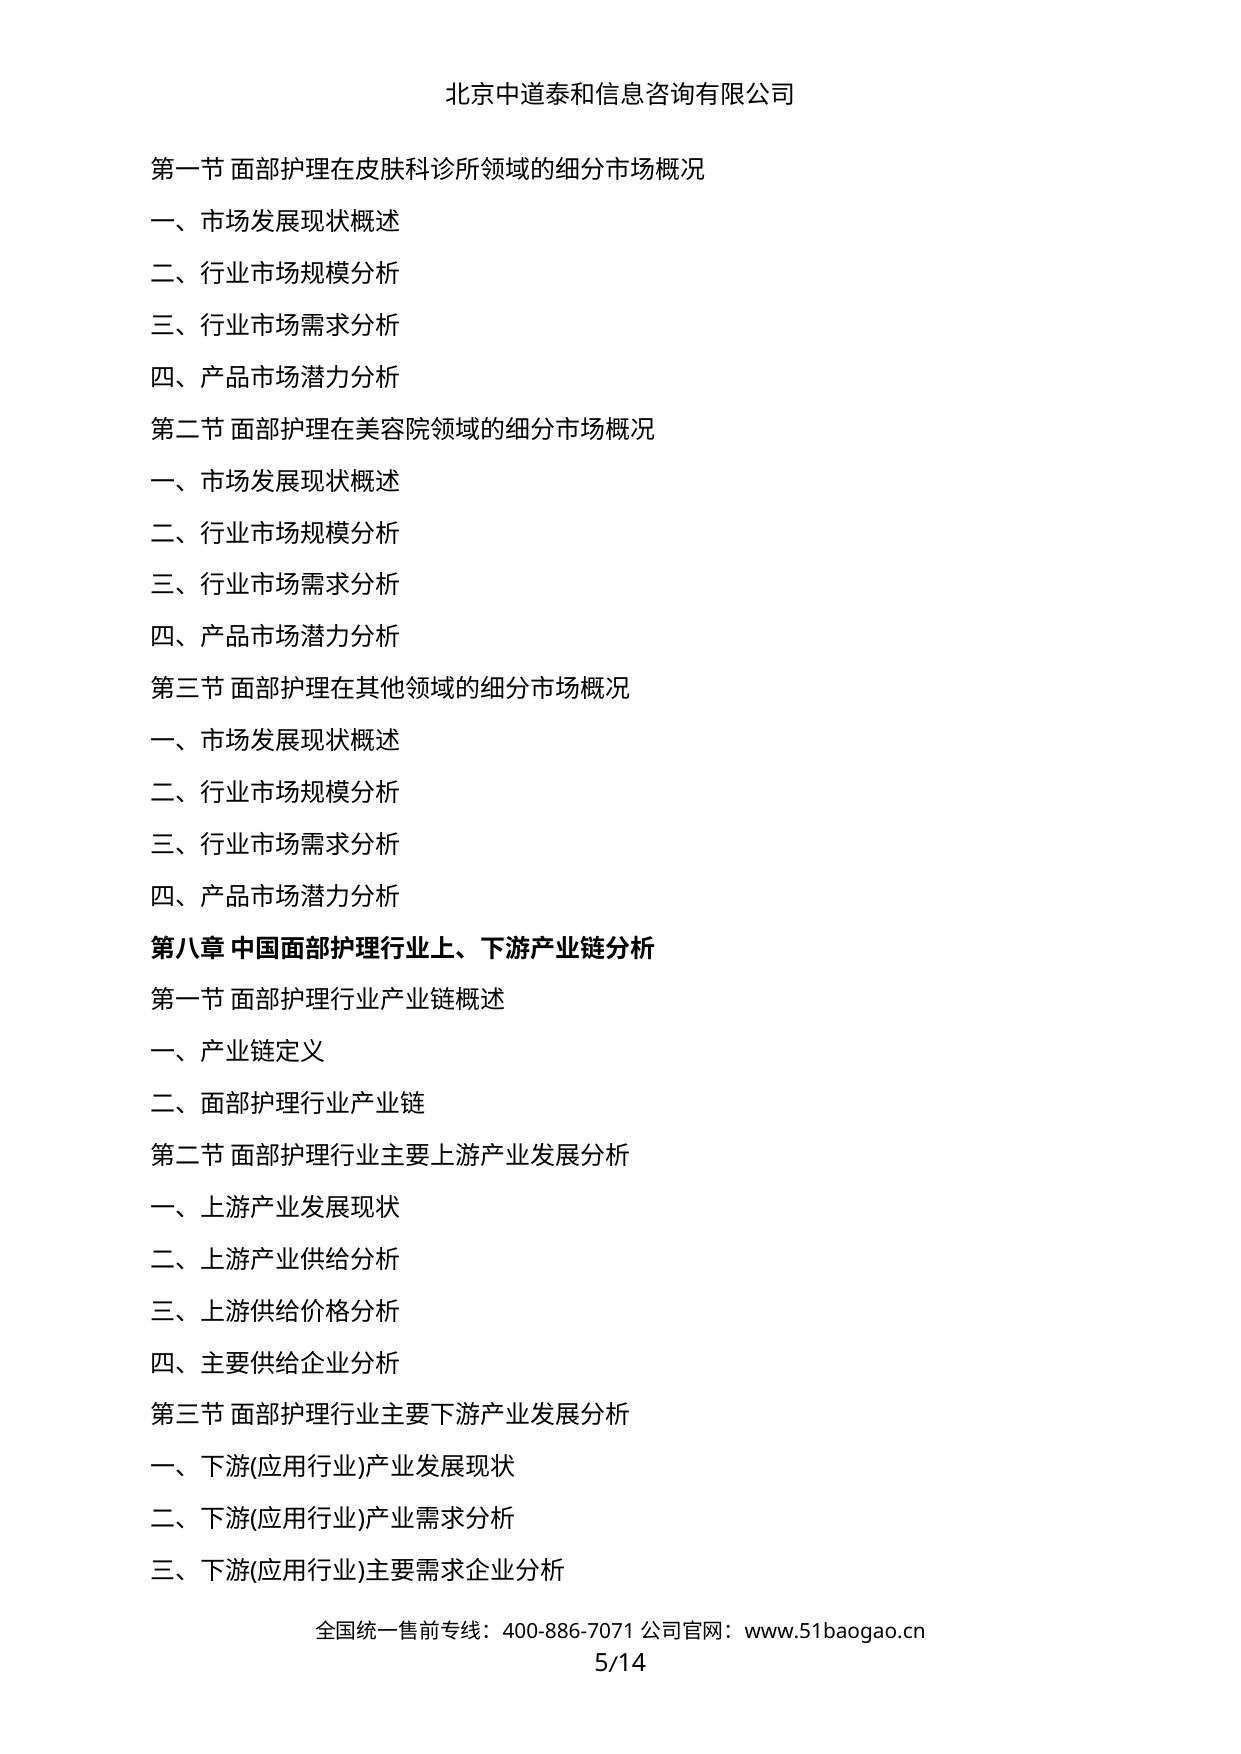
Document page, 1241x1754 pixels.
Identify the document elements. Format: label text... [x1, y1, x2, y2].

text 二、面部护理行业产业链 [150, 1084, 1090, 1120]
text 一、市场发展现状概述 [150, 721, 1090, 757]
text 第一节 面部护理在皮肤科诊所领域的细分市场概况 [150, 150, 1090, 186]
text 一、市场发展现状概述 [150, 202, 1090, 238]
text 四、主要供给企业分析 [150, 1343, 1090, 1379]
text 一、上游产业发展现状 [150, 1187, 1090, 1224]
text 四、产品市场潜力分析 [150, 357, 1090, 394]
text 第三节 面部护理在其他领域的细分市场概况 [150, 669, 1090, 705]
text 一、下游(应用行业)产业发展现状 [150, 1447, 1090, 1483]
text 四、产品市场潜力分析 [150, 617, 1090, 653]
text 二、行业市场规模分析 [150, 513, 1090, 549]
text 三、上游供给价格分析 [150, 1291, 1090, 1327]
text 二、上游产业供给分析 [150, 1239, 1090, 1276]
text 三、行业市场需求分析 [150, 824, 1090, 861]
text 二、行业市场规模分析 [150, 772, 1090, 809]
text 第一节 面部护理行业产业链概述 [150, 980, 1090, 1016]
text 第三节 面部护理行业主要下游产业发展分析 [150, 1395, 1090, 1431]
text 第八章 中国面部护理行业上、下游产业链分析 [150, 928, 1090, 964]
text 四、产品市场潜力分析 [150, 876, 1090, 912]
text 三、下游(应用行业)主要需求企业分析 [150, 1551, 1090, 1587]
text 一、市场发展现状概述 [150, 461, 1090, 497]
text 二、下游(应用行业)产业需求分析 [150, 1499, 1090, 1535]
text 三、行业市场需求分析 [150, 565, 1090, 601]
text 一、产业链定义 [150, 1032, 1090, 1068]
text 三、行业市场需求分析 [150, 306, 1090, 342]
text 第二节 面部护理行业主要上游产业发展分析 [150, 1136, 1090, 1172]
text 二、行业市场规模分析 [150, 254, 1090, 290]
text 第二节 面部护理在美容院领域的细分市场概况 [150, 409, 1090, 446]
